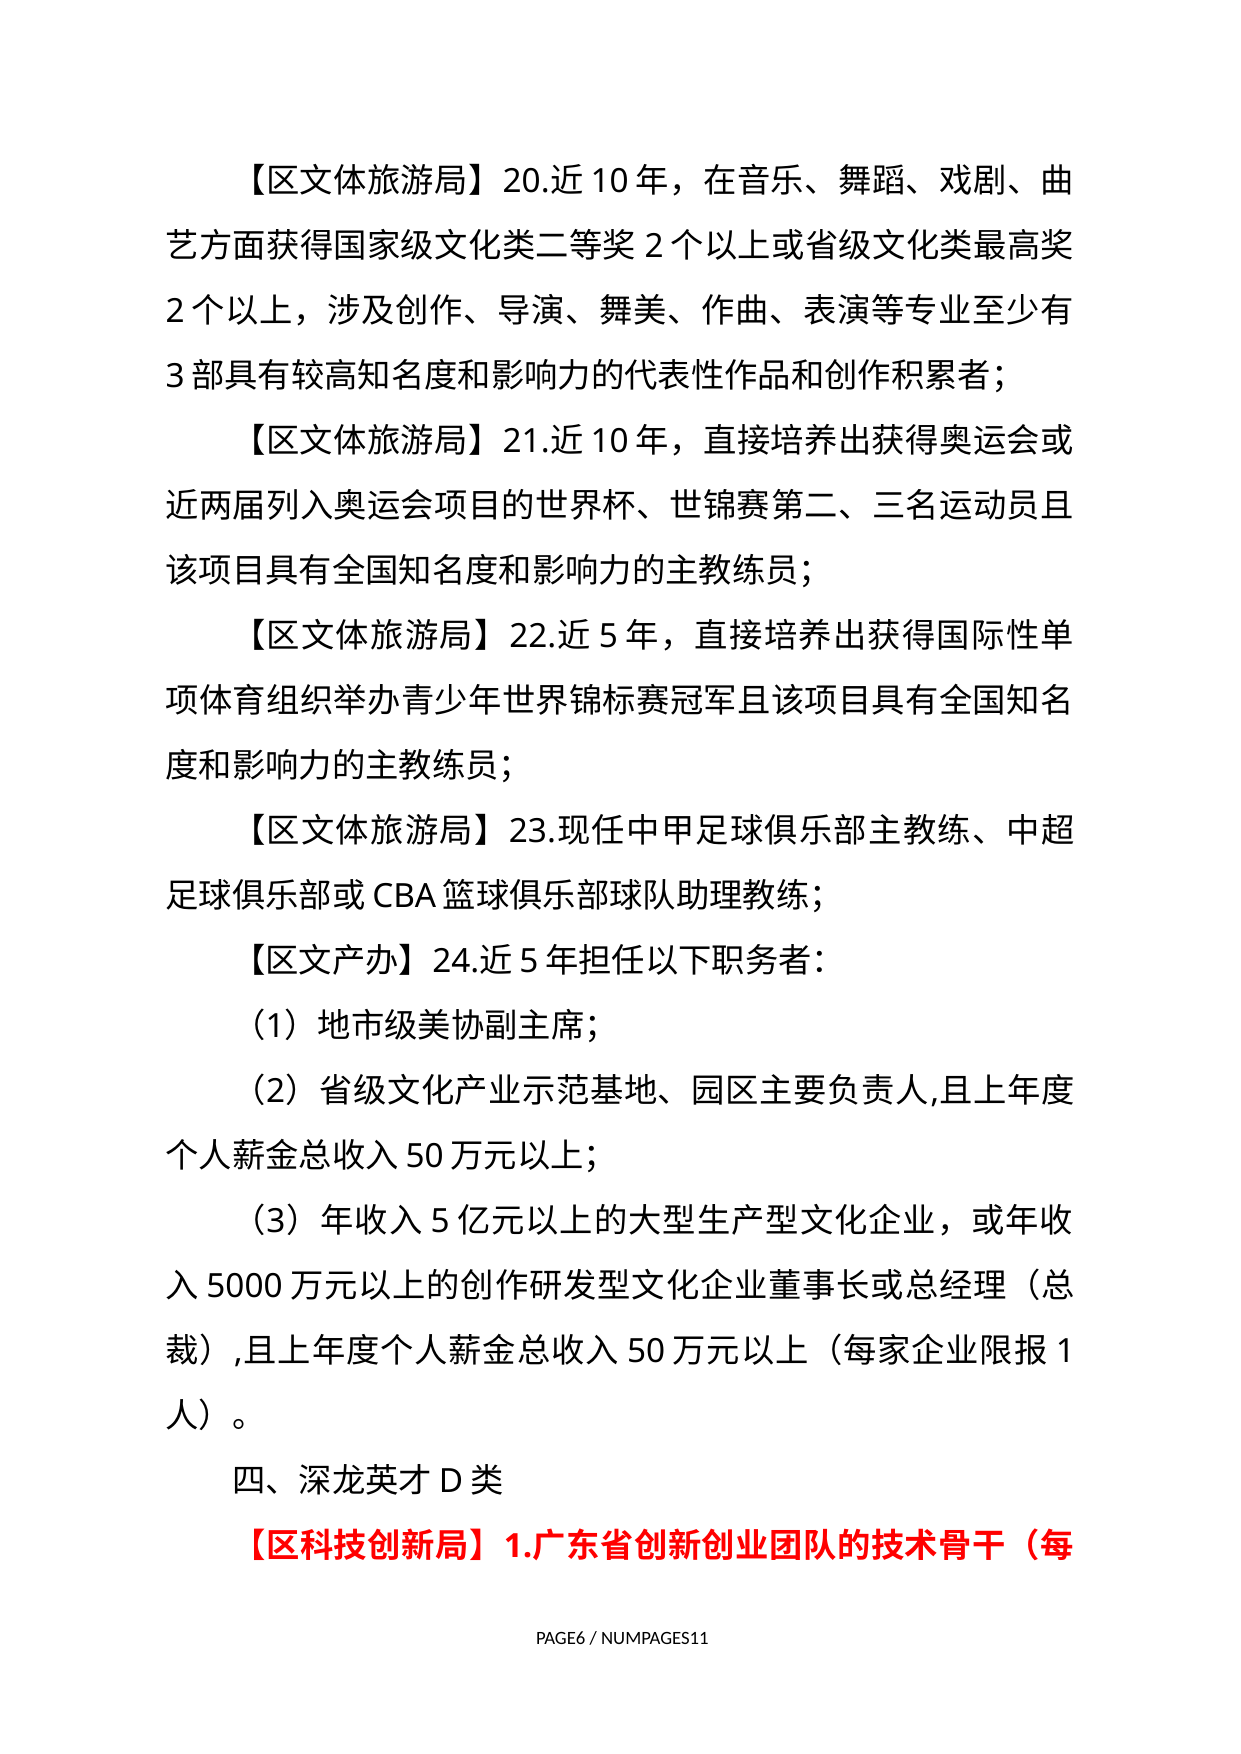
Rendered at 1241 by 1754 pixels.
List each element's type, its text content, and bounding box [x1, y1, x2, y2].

text 【区文体旅游局】20.近10年，在音乐、舞蹈、戏剧、曲艺方面获得国家级文化类二等奖2个以上或省级文化类最高奖2个以上，涉及创作、导演、舞美、作曲、表演等专业至少有3部具有较高知名度和影响力的代表性作品和创作积累者； [165, 146, 1075, 406]
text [165, 1511, 1075, 1576]
text （3）年收入5亿元以上的大型生产型文化企业，或年收入5000万元以上的创作研发型文化企业董事长或总经理（总裁）,且上年度个人薪金总收入50万元以上（每家企业限报1人）。 [165, 1186, 1075, 1446]
text 【区文产办】24.近5年担任以下职务者： [165, 926, 1075, 991]
text （1）地市级美协副主席； [165, 991, 1075, 1056]
text 【区文体旅游局】23.现任中甲足球俱乐部主教练、中超足球俱乐部或CBA篮球俱乐部球队助理教练； [165, 796, 1075, 926]
text （2）省级文化产业示范基地、园区主要负责人,且上年度个人薪金总收入50万元以上； [165, 1056, 1075, 1186]
text 四、深龙英才D类 [165, 1446, 1075, 1511]
text 【区文体旅游局】21.近10年，直接培养出获得奥运会或近两届列入奥运会项目的世界杯、世锦赛第二、三名运动员且该项目具有全国知名度和影响力的主教练员； [165, 406, 1075, 601]
text 【区文体旅游局】22.近5年，直接培养出获得国际性单项体育组织举办青少年世界锦标赛冠军且该项目具有全国知名度和影响力的主教练员； [165, 601, 1075, 796]
